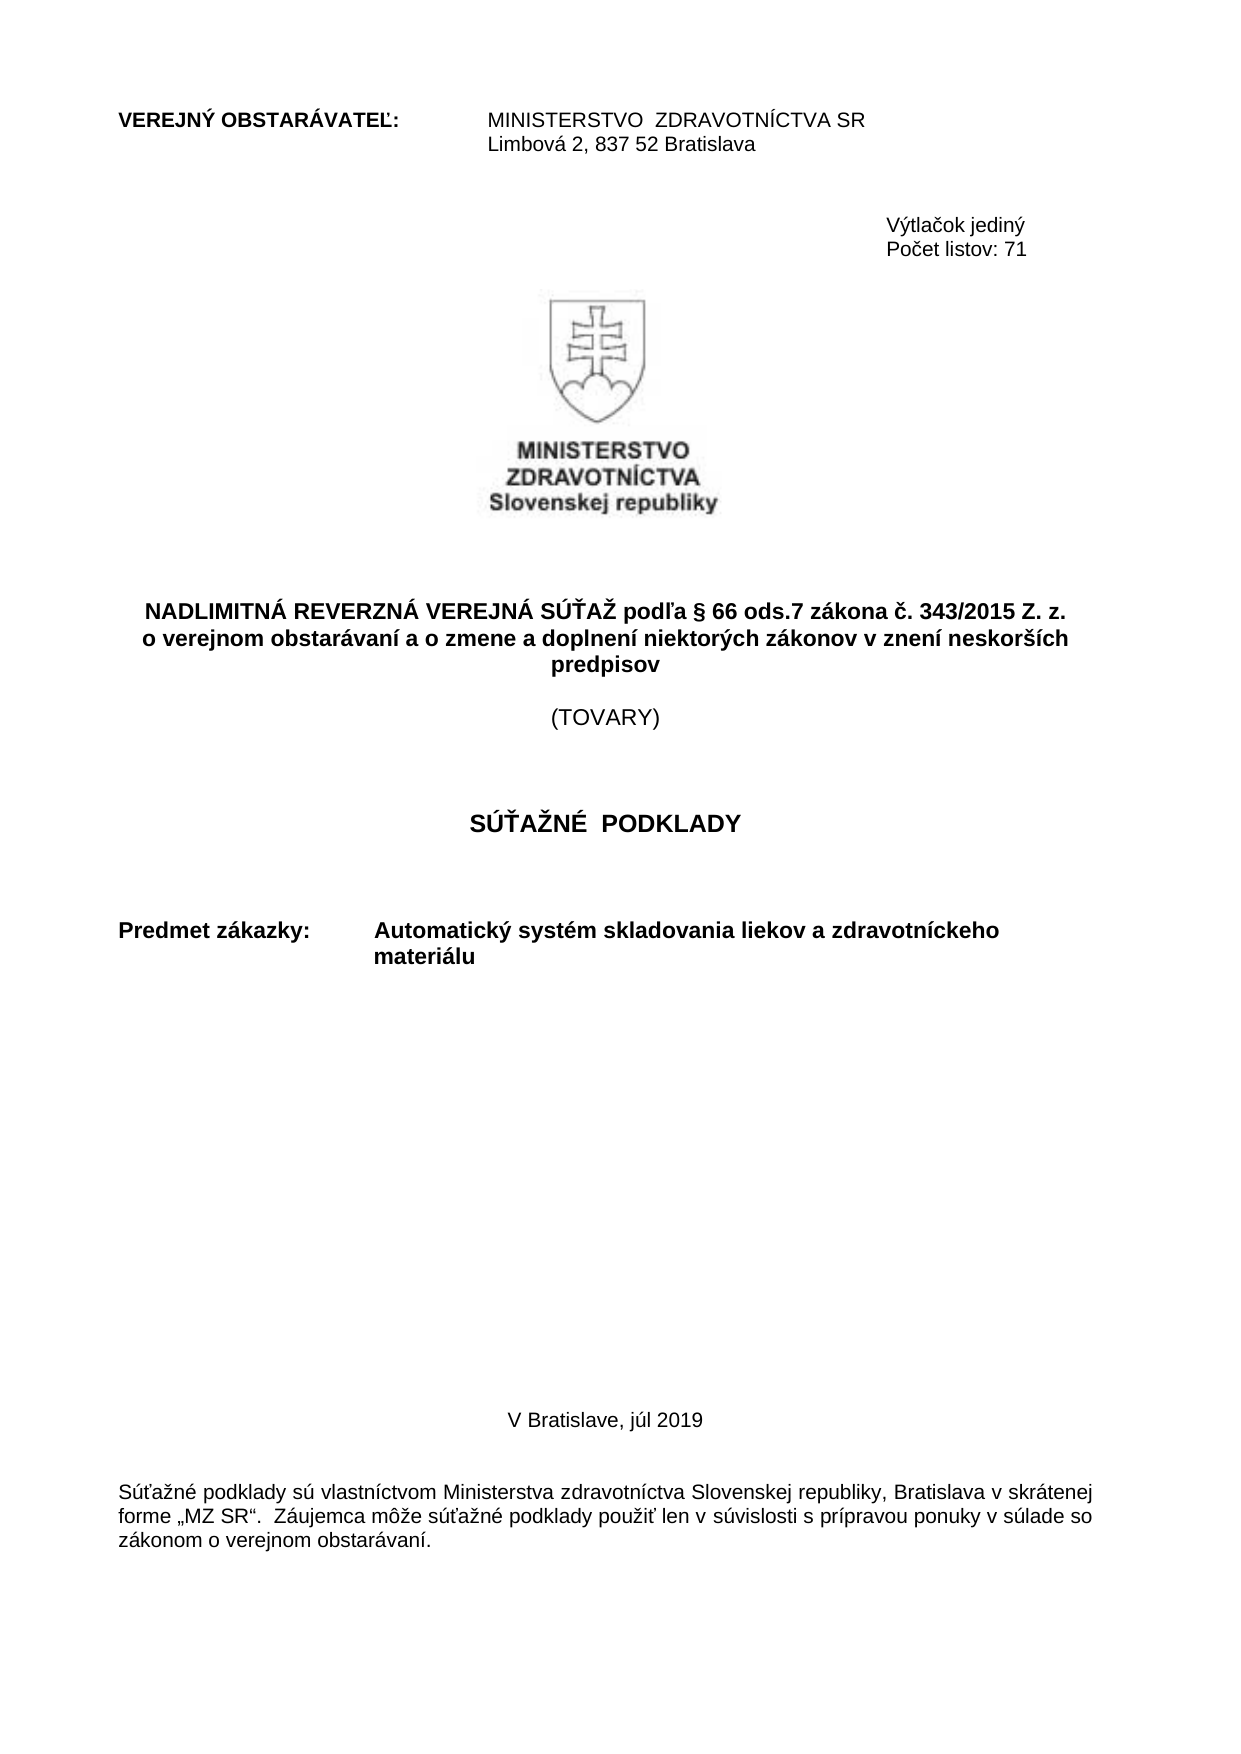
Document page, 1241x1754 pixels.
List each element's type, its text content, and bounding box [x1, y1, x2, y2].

picture [325, 289, 886, 524]
text V Bratislave, júl 2019 [118, 1408, 1092, 1432]
text Počet listov: 71 [118, 237, 1092, 261]
text Predmet zákazky: Automatický systém skladovania liekov a zdravotníckeho materiálu [118, 917, 1092, 969]
text Výtlačok jediný [118, 213, 1092, 237]
text NADLIMITNÁ REVERZNÁ VEREJNÁ SÚŤAŽ podľa § 66 ods.7 zákona č. 343/2015 Z. z. o verejnom obstarávaní a o zmene a doplnení niektorých zákonov v znení neskorších predpisov [118, 598, 1092, 677]
text SÚŤAŽNÉ PODKLADY [118, 809, 1092, 838]
text VEREJNÝ OBSTARÁVATEĽ: MINISTERSTVO ZDRAVOTNÍCTVA SR [118, 107, 1092, 131]
text Súťažné podklady sú vlastníctvom Ministerstva zdravotníctva Slovenskej republiky, Bratislava v skrátenej forme „MZ SR“. Záujemca môže súťažné podklady použiť len v súvislosti s prípravou ponuky v súlade so zákonom o verejnom obstarávaní. [118, 1480, 1092, 1552]
text (TOVARY) [118, 703, 1092, 730]
text Limbová 2, 837 52 Bratislava [118, 131, 1092, 155]
